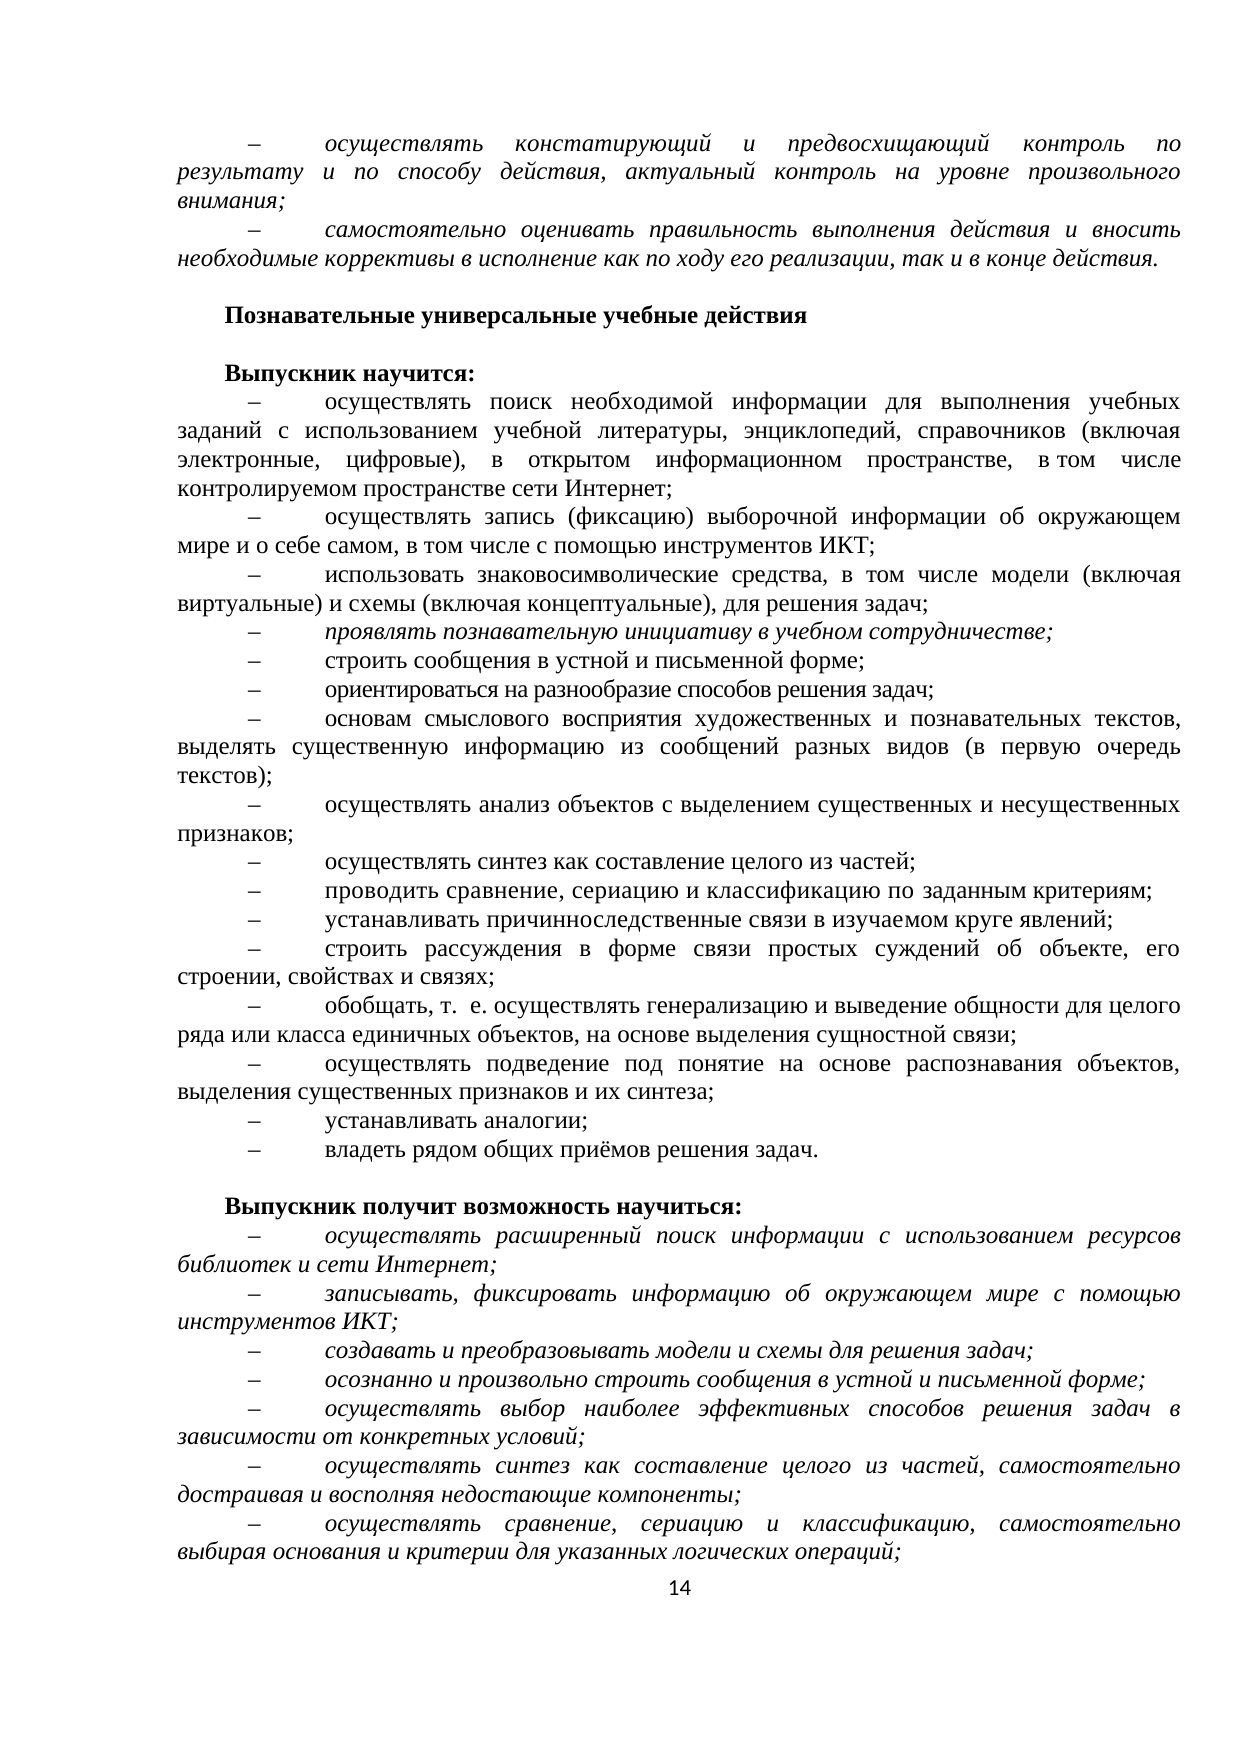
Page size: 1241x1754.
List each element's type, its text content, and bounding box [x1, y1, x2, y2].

list осуществлять анализ объектов с выделением существенных и несущественных признаков; [177, 789, 1181, 846]
text Выпускник научится: [177, 358, 1181, 386]
list ориентироваться на разнообразие способов решения задач; [177, 674, 1181, 703]
list создавать и преобразовывать модели и схемы для решения задач; [177, 1335, 1181, 1364]
list проводить сравнение, сериацию и классификацию по заданным критериям; [177, 875, 1181, 904]
list осуществлять констатирующий и предвосхищающий контроль по результату и по способу действия, актуальный контроль на уровне произвольного внимания; [177, 128, 1181, 214]
list осуществлять выбор наиболее эффективных способов решения задач в зависимости от конкретных условий; [177, 1393, 1181, 1450]
list самостоятельно оценивать правильность выполнения действия и вносить необходимые коррективы в исполнение как по ходу его реализации, так и в конце действия. [177, 214, 1181, 271]
list осуществлять поиск необходимой информации для выполнения учебных заданий с использованием учебной литературы, энциклопедий, справочников (включая электронные, цифровые), в открытом информационном пространстве, в том числе контролируемом пространстве сети Интернет; [177, 386, 1181, 501]
list осознанно и произвольно строить сообщения в устной и письменной форме; [177, 1364, 1181, 1393]
list строить рассуждения в форме связи простых суждений об объекте, его строении, свойствах и связях; [177, 933, 1181, 990]
list устанавливать аналогии; [177, 1105, 1181, 1134]
list осуществлять синтез как составление целого из частей; [177, 846, 1181, 875]
list проявлять познавательную инициативу в учебном сотрудничестве; [177, 616, 1181, 645]
list владеть рядом общих приёмов решения задач. [177, 1134, 1181, 1163]
text Познавательные универсальные учебные действия [177, 300, 1181, 329]
list строить сообщения в устной и письменной форме; [177, 645, 1181, 674]
list обобщать, т. е. осуществлять генерализацию и выведение общности для целого ряда или класса единичных объектов, на основе выделения сущностной связи; [177, 990, 1181, 1048]
list осуществлять подведение под понятие на основе распознавания объектов, выделения существенных признаков и их синтеза; [177, 1048, 1181, 1105]
list устанавливать причинно­следственные связи в изучаемом круге явлений; [177, 904, 1181, 933]
list использовать знаково­символические средства, в том числе модели (включая виртуальные) и схемы (включая концептуальные), для решения задач; [177, 559, 1181, 616]
list осуществлять запись (фиксацию) выборочной информации об окружающем мире и о себе самом, в том числе с помощью инструментов ИКТ; [177, 501, 1181, 559]
list основам смыслового восприятия художественных и познавательных текстов, выделять существенную информацию из сообщений разных видов (в первую очередь текстов); [177, 703, 1181, 789]
list записывать, фиксировать информацию об окружающем мире с помощью инструментов ИКТ; [177, 1278, 1181, 1335]
list осуществлять сравнение, сериацию и классификацию, самостоятельно выбирая основания и критерии для указанных логических операций; [177, 1508, 1181, 1565]
list осуществлять расширенный поиск информации с использованием ресурсов библиотек и сети Интернет; [177, 1220, 1181, 1278]
list осуществлять синтез как составление целого из частей, самостоятельно достраивая и восполняя недостающие компоненты; [177, 1450, 1181, 1508]
text Выпускник получит возможность научиться: [177, 1191, 1181, 1220]
